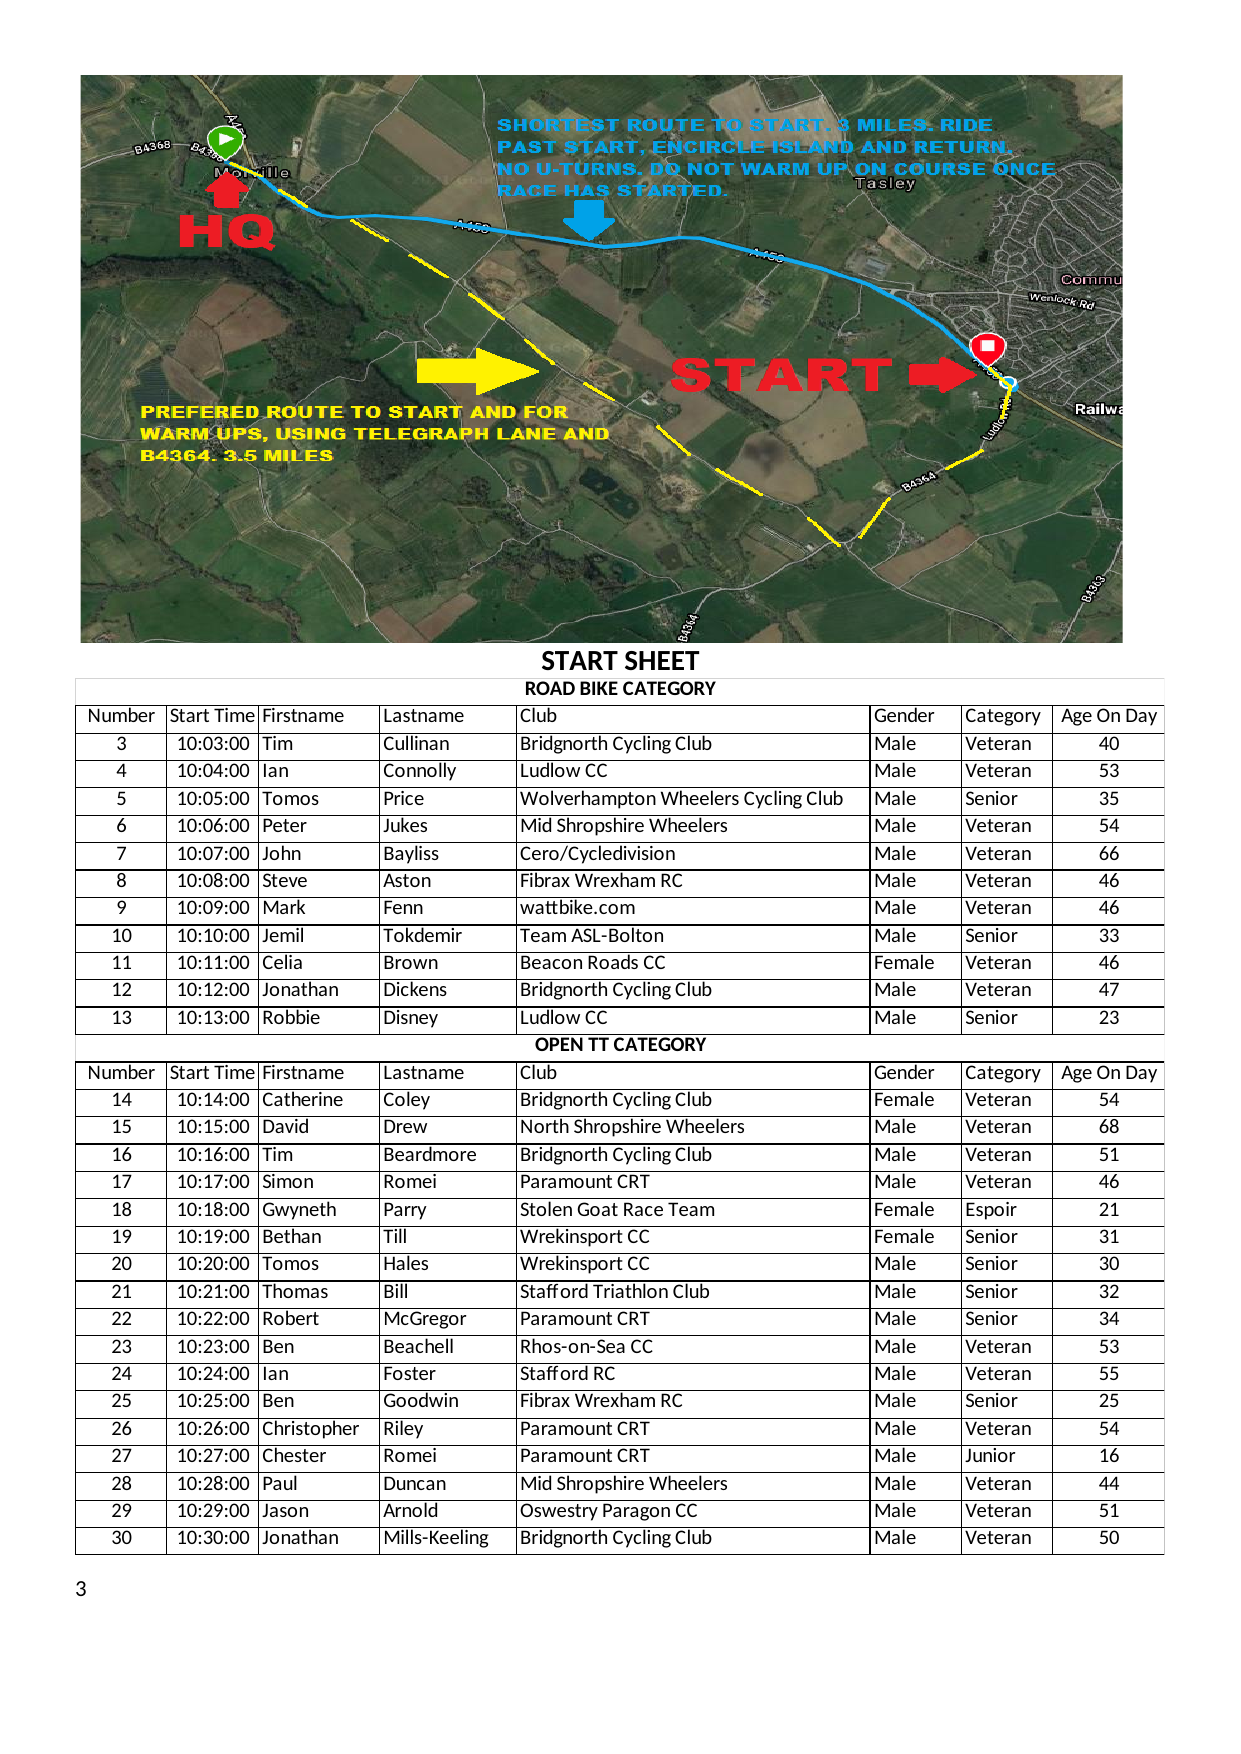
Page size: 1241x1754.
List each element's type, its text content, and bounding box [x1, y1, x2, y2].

text START SHEET [76, 926, 166, 952]
text START SHEET [1053, 1446, 1164, 1472]
text START SHEET [871, 843, 961, 869]
text START SHEET [380, 953, 516, 979]
text START SHEET [1053, 816, 1164, 842]
text START SHEET [1053, 1501, 1164, 1527]
text START SHEET [962, 788, 1052, 815]
text START SHEET [380, 1336, 516, 1363]
text START SHEET [259, 1227, 379, 1253]
text START SHEET [167, 761, 258, 787]
text START SHEET [259, 1254, 379, 1280]
text START SHEET [380, 1528, 516, 1554]
text START SHEET [962, 1419, 1052, 1445]
text START SHEET [517, 843, 869, 869]
text START SHEET [76, 1528, 166, 1554]
text START SHEET [1053, 1419, 1164, 1445]
text START SHEET [962, 926, 1052, 952]
text START SHEET [962, 1473, 1052, 1500]
text START SHEET [380, 1282, 516, 1308]
text START SHEET [962, 761, 1052, 787]
text START SHEET [167, 1199, 258, 1226]
text START SHEET [259, 1145, 379, 1171]
text START SHEET [962, 1501, 1052, 1527]
text START SHEET [259, 706, 379, 733]
text START SHEET [76, 1309, 166, 1335]
text START SHEET [76, 1117, 166, 1143]
text START SHEET [962, 1172, 1052, 1198]
text START SHEET [871, 1391, 961, 1418]
text START SHEET [871, 1446, 961, 1472]
text START SHEET [76, 1446, 166, 1472]
text START SHEET [380, 1254, 516, 1280]
text START SHEET [517, 1282, 869, 1308]
text START SHEET [517, 1336, 869, 1363]
text START SHEET [517, 1501, 869, 1527]
text START SHEET [871, 980, 961, 1006]
text START SHEET [76, 1227, 166, 1253]
text START SHEET [1053, 1172, 1164, 1198]
text START SHEET [1053, 1473, 1164, 1500]
text START SHEET [1053, 898, 1164, 924]
text START SHEET [259, 1473, 379, 1500]
text START SHEET [1053, 1145, 1164, 1171]
text START SHEET [962, 706, 1052, 733]
text START SHEET [167, 1446, 258, 1472]
text START SHEET [1053, 1309, 1164, 1335]
text START SHEET [167, 1336, 258, 1363]
text START SHEET [167, 1090, 258, 1116]
text START SHEET [871, 1473, 961, 1500]
text START SHEET [1053, 926, 1164, 952]
text START SHEET [380, 871, 516, 897]
text START SHEET [871, 1364, 961, 1390]
text START SHEET [517, 1008, 869, 1034]
text START SHEET [962, 1090, 1052, 1116]
text START SHEET [76, 788, 166, 815]
text START SHEET [517, 706, 869, 733]
text START SHEET [259, 1008, 379, 1034]
text START SHEET [962, 1145, 1052, 1171]
text START SHEET [380, 816, 516, 842]
text START SHEET [517, 1254, 869, 1280]
text START SHEET [76, 871, 166, 897]
text START SHEET [962, 1446, 1052, 1472]
text START SHEET [380, 843, 516, 869]
text START SHEET [380, 1090, 516, 1116]
text START SHEET [871, 1336, 961, 1363]
text START SHEET [167, 1172, 258, 1198]
text START SHEET [1053, 1282, 1164, 1308]
text START SHEET [380, 898, 516, 924]
text START SHEET [259, 1063, 379, 1089]
text START SHEET [76, 1063, 166, 1089]
text START SHEET [962, 734, 1052, 760]
text START SHEET [871, 1254, 961, 1280]
text START SHEET [871, 1145, 961, 1171]
text START SHEET [76, 980, 166, 1006]
text START SHEET [962, 1117, 1052, 1143]
text START SHEET [962, 1063, 1052, 1089]
text START SHEET [1053, 761, 1164, 787]
text START SHEET [517, 1090, 869, 1116]
text START SHEET [1053, 706, 1164, 733]
text START SHEET [517, 1528, 869, 1554]
text START SHEET [871, 1309, 961, 1335]
text START SHEET [259, 734, 379, 760]
text START SHEET [259, 1419, 379, 1445]
text START SHEET [962, 1282, 1052, 1308]
text START SHEET [962, 1254, 1052, 1280]
text START SHEET [871, 1172, 961, 1198]
text START SHEET [517, 734, 869, 760]
text START SHEET [517, 788, 869, 815]
text START SHEET [167, 953, 258, 979]
text START SHEET [167, 1008, 258, 1034]
text START SHEET [167, 1391, 258, 1418]
text START SHEET [380, 1309, 516, 1335]
text START SHEET [380, 734, 516, 760]
text START SHEET [76, 1199, 166, 1226]
text START SHEET [259, 1172, 379, 1198]
text START SHEET [871, 1090, 961, 1116]
text START SHEET [76, 1391, 166, 1418]
text START SHEET [1053, 1364, 1164, 1390]
text START SHEET [871, 734, 961, 760]
text START SHEET [517, 816, 869, 842]
text START SHEET [167, 1117, 258, 1143]
text START SHEET [517, 1145, 869, 1171]
text START SHEET [962, 1391, 1052, 1418]
text START SHEET [76, 898, 166, 924]
text START SHEET [76, 706, 166, 733]
text START SHEET [1053, 1008, 1164, 1034]
text START SHEET [259, 843, 379, 869]
text START SHEET [871, 1501, 961, 1527]
text START SHEET [380, 1419, 516, 1445]
text START SHEET [76, 734, 166, 760]
text START SHEET [259, 1501, 379, 1527]
text START SHEET [259, 1446, 379, 1472]
text START SHEET [167, 1501, 258, 1527]
text START SHEET [517, 1117, 869, 1143]
text START SHEET [167, 706, 258, 733]
text START SHEET [962, 980, 1052, 1006]
text START SHEET [76, 1090, 166, 1116]
text START SHEET [1053, 1391, 1164, 1418]
text START SHEET [517, 980, 869, 1006]
text START SHEET [259, 1528, 379, 1554]
text START SHEET [962, 1309, 1052, 1335]
text START SHEET [871, 898, 961, 924]
text START SHEET [517, 1473, 869, 1500]
text START SHEET [871, 926, 961, 952]
text START SHEET [380, 1008, 516, 1034]
text START SHEET [962, 871, 1052, 897]
text START SHEET [517, 1227, 869, 1253]
text START SHEET [380, 761, 516, 787]
text START SHEET [380, 788, 516, 815]
text START SHEET [962, 898, 1052, 924]
text START SHEET [871, 1008, 961, 1034]
text START SHEET [962, 1364, 1052, 1390]
text START SHEET [167, 788, 258, 815]
text START SHEET [259, 1364, 379, 1390]
text START SHEET [76, 1419, 166, 1445]
text START SHEET [380, 1446, 516, 1472]
text START SHEET [962, 1227, 1052, 1253]
text START SHEET [167, 1254, 258, 1280]
text START SHEET [380, 1172, 516, 1198]
text START SHEET [871, 1227, 961, 1253]
text START SHEET [259, 1336, 379, 1363]
text START SHEET [517, 1446, 869, 1472]
text START SHEET [871, 788, 961, 815]
text START SHEET [1053, 1227, 1164, 1253]
text START SHEET [962, 1199, 1052, 1226]
text START SHEET [259, 1309, 379, 1335]
text START SHEET [76, 1172, 166, 1198]
text START SHEET [167, 871, 258, 897]
text START SHEET [167, 926, 258, 952]
text START SHEET [517, 1199, 869, 1226]
text START SHEET [76, 1145, 166, 1171]
text START SHEET [380, 1364, 516, 1390]
text START SHEET [76, 843, 166, 869]
text START SHEET [517, 761, 869, 787]
text START SHEET [871, 706, 961, 733]
text START SHEET [962, 1336, 1052, 1363]
text START SHEET [1053, 843, 1164, 869]
text START SHEET [871, 953, 961, 979]
text START SHEET [1053, 1336, 1164, 1363]
text START SHEET [167, 1145, 258, 1171]
text START SHEET [76, 1035, 1164, 1061]
text START SHEET [871, 871, 961, 897]
text START SHEET [962, 1528, 1052, 1554]
text START SHEET [871, 1117, 961, 1143]
text START SHEET [76, 816, 166, 842]
text START SHEET [167, 1473, 258, 1500]
text START SHEET [380, 706, 516, 733]
text START SHEET [380, 1227, 516, 1253]
text START SHEET [76, 1473, 166, 1500]
text START SHEET [1053, 1528, 1164, 1554]
picture [80, 75, 1123, 643]
text START SHEET [259, 1117, 379, 1143]
text START SHEET [167, 843, 258, 869]
text START SHEET [871, 1282, 961, 1308]
text START SHEET [1053, 1117, 1164, 1143]
text START SHEET [259, 1391, 379, 1418]
text START SHEET [380, 980, 516, 1006]
text START SHEET [380, 1501, 516, 1527]
text START SHEET [871, 1063, 961, 1089]
text START SHEET [259, 953, 379, 979]
text START SHEET [380, 1063, 516, 1089]
text START SHEET [517, 898, 869, 924]
text START SHEET [962, 816, 1052, 842]
text START SHEET [167, 1419, 258, 1445]
text START SHEET [1053, 1199, 1164, 1226]
text START SHEET [962, 843, 1052, 869]
text START SHEET [517, 1391, 869, 1418]
text START SHEET [517, 1309, 869, 1335]
text START SHEET [167, 898, 258, 924]
text START SHEET [517, 953, 869, 979]
text START SHEET [871, 1528, 961, 1554]
text START SHEET [380, 1199, 516, 1226]
text START SHEET [1053, 788, 1164, 815]
text START SHEET [76, 1282, 166, 1308]
text START SHEET [962, 953, 1052, 979]
text START SHEET [259, 788, 379, 815]
text START SHEET [167, 734, 258, 760]
text START SHEET [167, 1227, 258, 1253]
text START SHEET [259, 1090, 379, 1116]
text START SHEET [259, 761, 379, 787]
text START SHEET [380, 1145, 516, 1171]
text START SHEET [871, 761, 961, 787]
text START SHEET [167, 1309, 258, 1335]
text START SHEET [167, 1063, 258, 1089]
text START SHEET [1053, 980, 1164, 1006]
text START SHEET [1053, 871, 1164, 897]
text START SHEET [517, 1364, 869, 1390]
text START SHEET [380, 1391, 516, 1418]
text START SHEET [167, 1364, 258, 1390]
text START SHEET [259, 980, 379, 1006]
text START SHEET [517, 926, 869, 952]
text START SHEET [259, 926, 379, 952]
text START SHEET [517, 1172, 869, 1198]
text START SHEET [76, 1501, 166, 1527]
text START SHEET [380, 1117, 516, 1143]
text START SHEET [871, 816, 961, 842]
text START SHEET [259, 816, 379, 842]
text START SHEET [76, 1336, 166, 1363]
text START SHEET [1053, 953, 1164, 979]
text START SHEET [962, 1008, 1052, 1034]
text START SHEET [259, 898, 379, 924]
text START SHEET [167, 1528, 258, 1554]
text START SHEET [259, 1199, 379, 1226]
text START SHEET [76, 679, 1164, 705]
text START SHEET [517, 1063, 869, 1089]
text START SHEET [259, 871, 379, 897]
text START SHEET [380, 926, 516, 952]
text START SHEET [517, 871, 869, 897]
text START SHEET [167, 1282, 258, 1308]
text START SHEET [1053, 734, 1164, 760]
text START SHEET [76, 1008, 166, 1034]
text START SHEET [76, 953, 166, 979]
text START SHEET [167, 980, 258, 1006]
text START SHEET [1053, 1254, 1164, 1280]
text START SHEET [380, 1473, 516, 1500]
text START SHEET [871, 1419, 961, 1445]
text START SHEET [76, 1364, 166, 1390]
text START SHEET [76, 1254, 166, 1280]
text START SHEET [517, 1419, 869, 1445]
text START SHEET [259, 1282, 379, 1308]
text START SHEET [1053, 1090, 1164, 1116]
text START SHEET [76, 761, 166, 787]
text START SHEET [1053, 1063, 1164, 1089]
text START SHEET [167, 816, 258, 842]
text START SHEET [871, 1199, 961, 1226]
